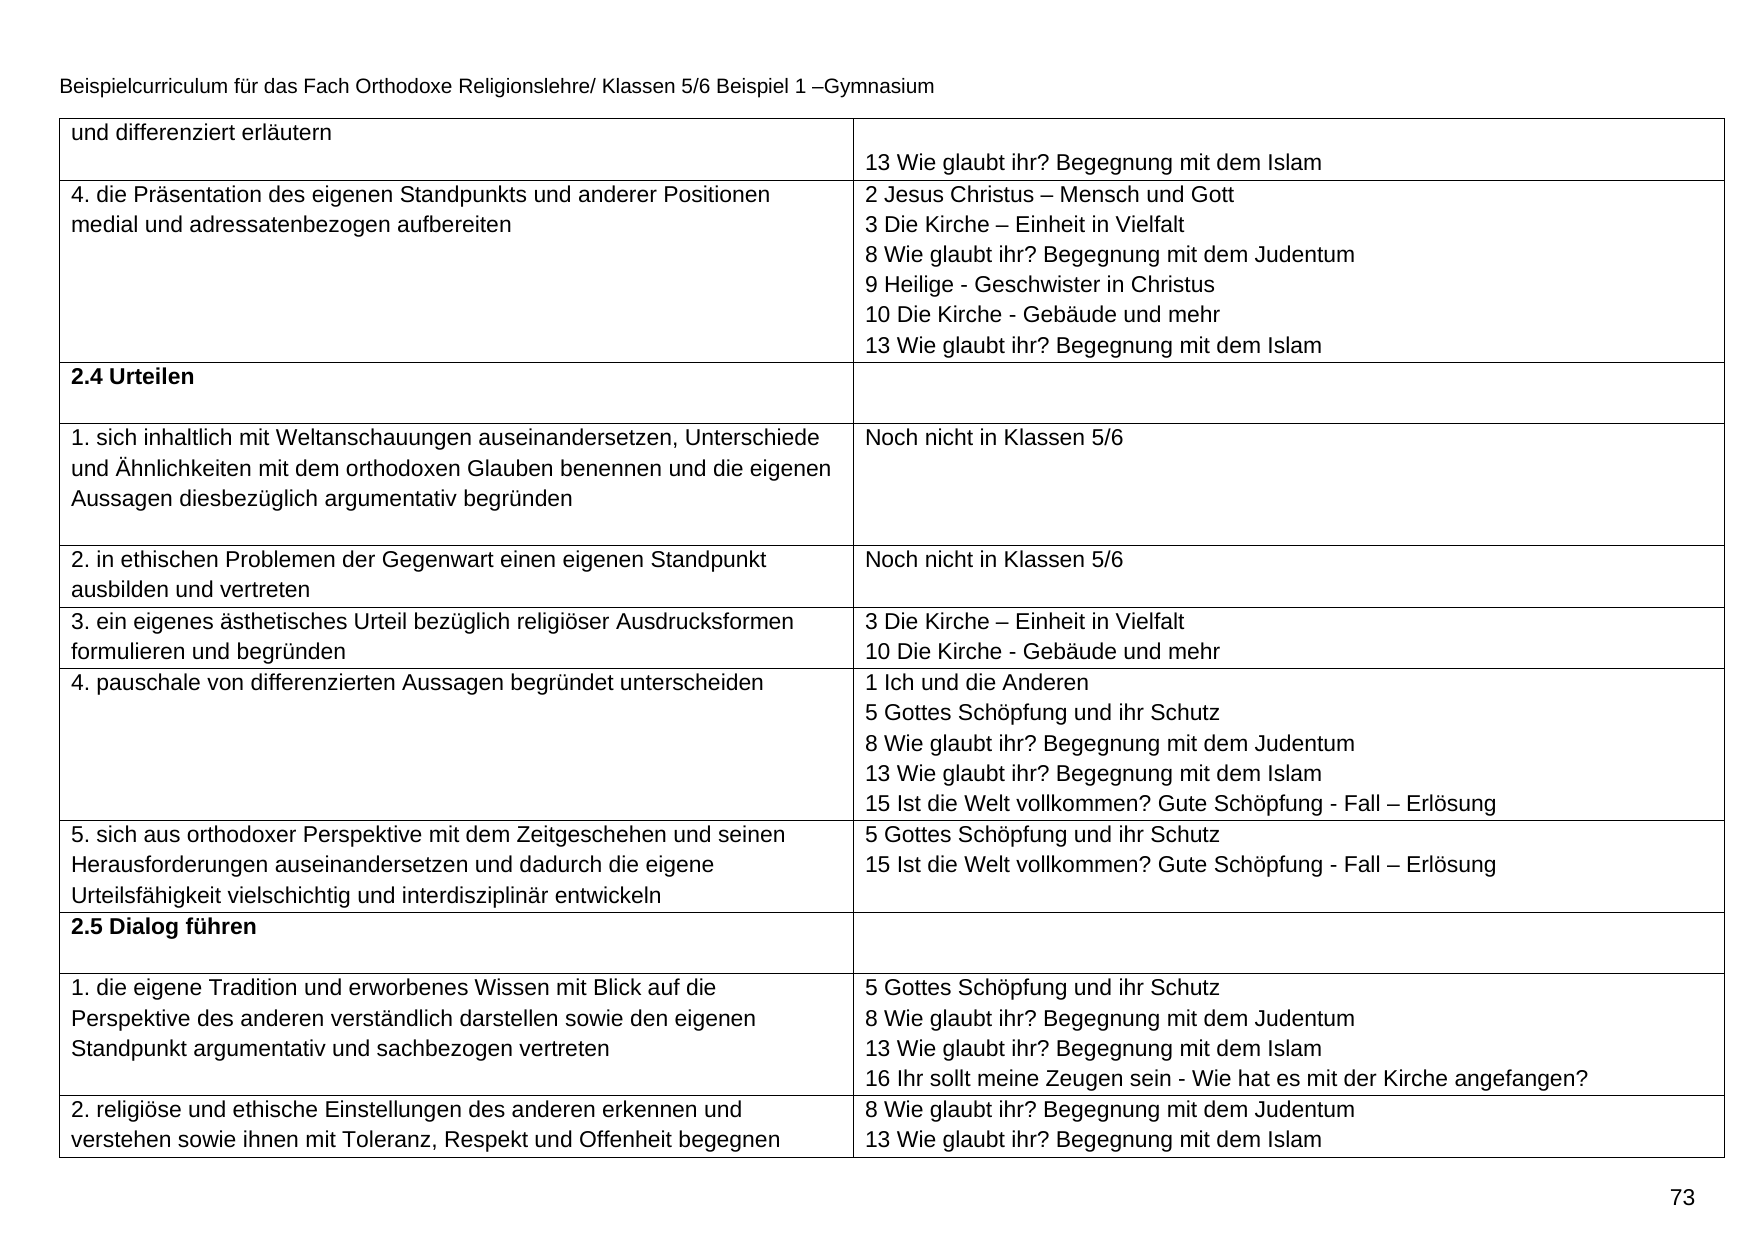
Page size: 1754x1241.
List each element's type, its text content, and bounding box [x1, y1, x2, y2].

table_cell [60, 1096, 853, 1157]
table_cell [854, 363, 1724, 423]
table_cell 2 Jesus Christus – Mensch und Gott 3 Die Kirche – Einheit in Vielfalt 8 Wie glaubt ihr? Begegnung mit dem Judentum 9 Heilige - Geschwister in Christus 10 Die Kirche - Gebäude und mehr 13 Wie glaubt ihr? Begegnung mit dem Islam [854, 181, 1724, 362]
table_cell 5. sich aus orthodoxer Perspektive mit dem Zeitgeschehen und seinen Herausforderungen auseinandersetzen und dadurch die eigene Urteilsfähigkeit vielschichtig und interdisziplinär entwickeln [60, 821, 853, 912]
table_cell 5 Gottes Schöpfung und ihr Schutz 15 Ist die Welt vollkommen? Gute Schöpfung - Fall – Erlösung [854, 821, 1724, 912]
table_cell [60, 119, 853, 179]
table_cell 1. die eigene Tradition und erworbenes Wissen mit Blick auf die Perspektive des anderen verständlich darstellen sowie den eigenen Standpunkt argumentativ und sachbezogen vertreten [60, 974, 853, 1095]
table_cell 2.5 Dialog führen [60, 913, 853, 973]
table_cell Noch nicht in Klassen 5/6 [854, 546, 1724, 607]
table_cell 1. sich inhaltlich mit Weltanschauungen auseinandersetzen, Unterschiede und Ähnlichkeiten mit dem orthodoxen Glauben benennen und die eigenen Aussagen diesbezüglich argumentativ begründen [60, 424, 853, 545]
table_cell Noch nicht in Klassen 5/6 [854, 424, 1724, 545]
table_cell 3. ein eigenes ästhetisches Urteil bezüglich religiöser Ausdrucksformen formulieren und begründen [60, 608, 853, 668]
table_cell 2.4 Urteilen [60, 363, 853, 423]
table_cell 1 Ich und die Anderen 5 Gottes Schöpfung und ihr Schutz 8 Wie glaubt ihr? Begegnung mit dem Judentum 13 Wie glaubt ihr? Begegnung mit dem Islam 15 Ist die Welt vollkommen? Gute Schöpfung - Fall – Erlösung [854, 669, 1724, 820]
table_cell 5 Gottes Schöpfung und ihr Schutz 8 Wie glaubt ihr? Begegnung mit dem Judentum 13 Wie glaubt ihr? Begegnung mit dem Islam 16 Ihr sollt meine Zeugen sein - Wie hat es mit der Kirche angefangen? [854, 974, 1724, 1095]
table_cell 3 Die Kirche – Einheit in Vielfalt 10 Die Kirche - Gebäude und mehr [854, 608, 1724, 668]
table_cell 4. die Präsentation des eigenen Standpunkts und anderer Positionen medial und adressatenbezogen aufbereiten [60, 181, 853, 362]
table_cell 4. pauschale von differenzierten Aussagen begründet unterscheiden [60, 669, 853, 820]
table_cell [854, 119, 1724, 179]
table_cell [854, 1096, 1724, 1157]
table_cell 2. in ethischen Problemen der Gegenwart einen eigenen Standpunkt ausbilden und vertreten [60, 546, 853, 607]
table_cell [854, 913, 1724, 973]
